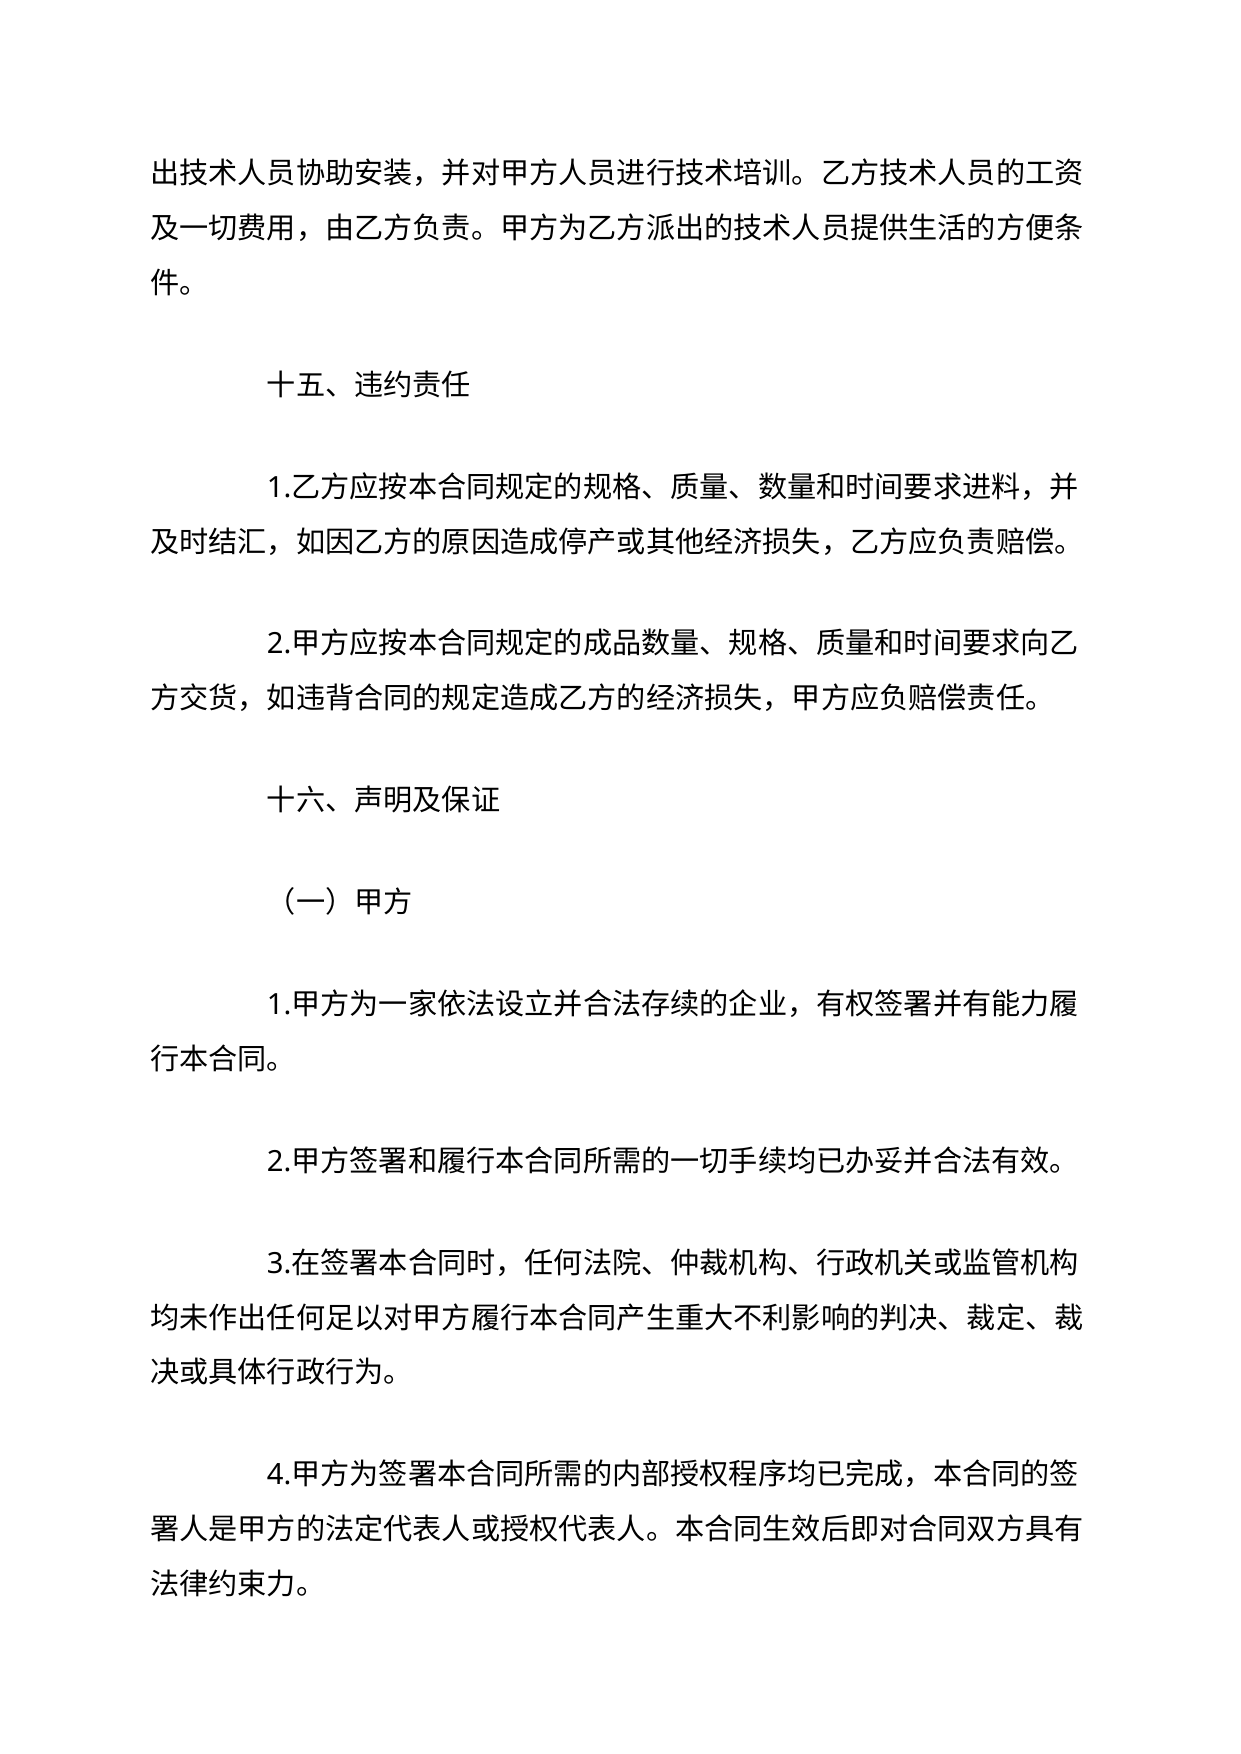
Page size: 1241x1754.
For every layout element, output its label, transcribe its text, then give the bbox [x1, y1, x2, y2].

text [150, 150, 1090, 302]
text 2.甲方应按本合同规定的成品数量、规格、质量和时间要求向乙方交货，如违背合同的规定造成乙方的经济损失，甲方应负赔偿责任。 [150, 620, 1090, 717]
text 1.乙方应按本合同规定的规格、质量、数量和时间要求进料，并及时结汇，如因乙方的原因造成停产或其他经济损失，乙方应负责赔偿。 [150, 463, 1090, 561]
text （一）甲方 [150, 879, 1090, 921]
text 1.甲方为一家依法设立并合法存续的企业，有权签署并有能力履行本合同。 [150, 980, 1090, 1078]
text 3.在签署本合同时，任何法院、仲裁机构、行政机关或监管机构均未作出任何足以对甲方履行本合同产生重大不利影响的判决、裁定、裁决或具体行政行为。 [150, 1239, 1090, 1391]
text 十六、声明及保证 [150, 777, 1090, 819]
text 4.甲方为签署本合同所需的内部授权程序均已完成，本合同的签署人是甲方的法定代表人或授权代表人。本合同生效后即对合同双方具有法律约束力。 [150, 1451, 1090, 1603]
text 2.甲方签署和履行本合同所需的一切手续均已办妥并合法有效。 [150, 1137, 1090, 1179]
text 十五、违约责任 [150, 362, 1090, 404]
